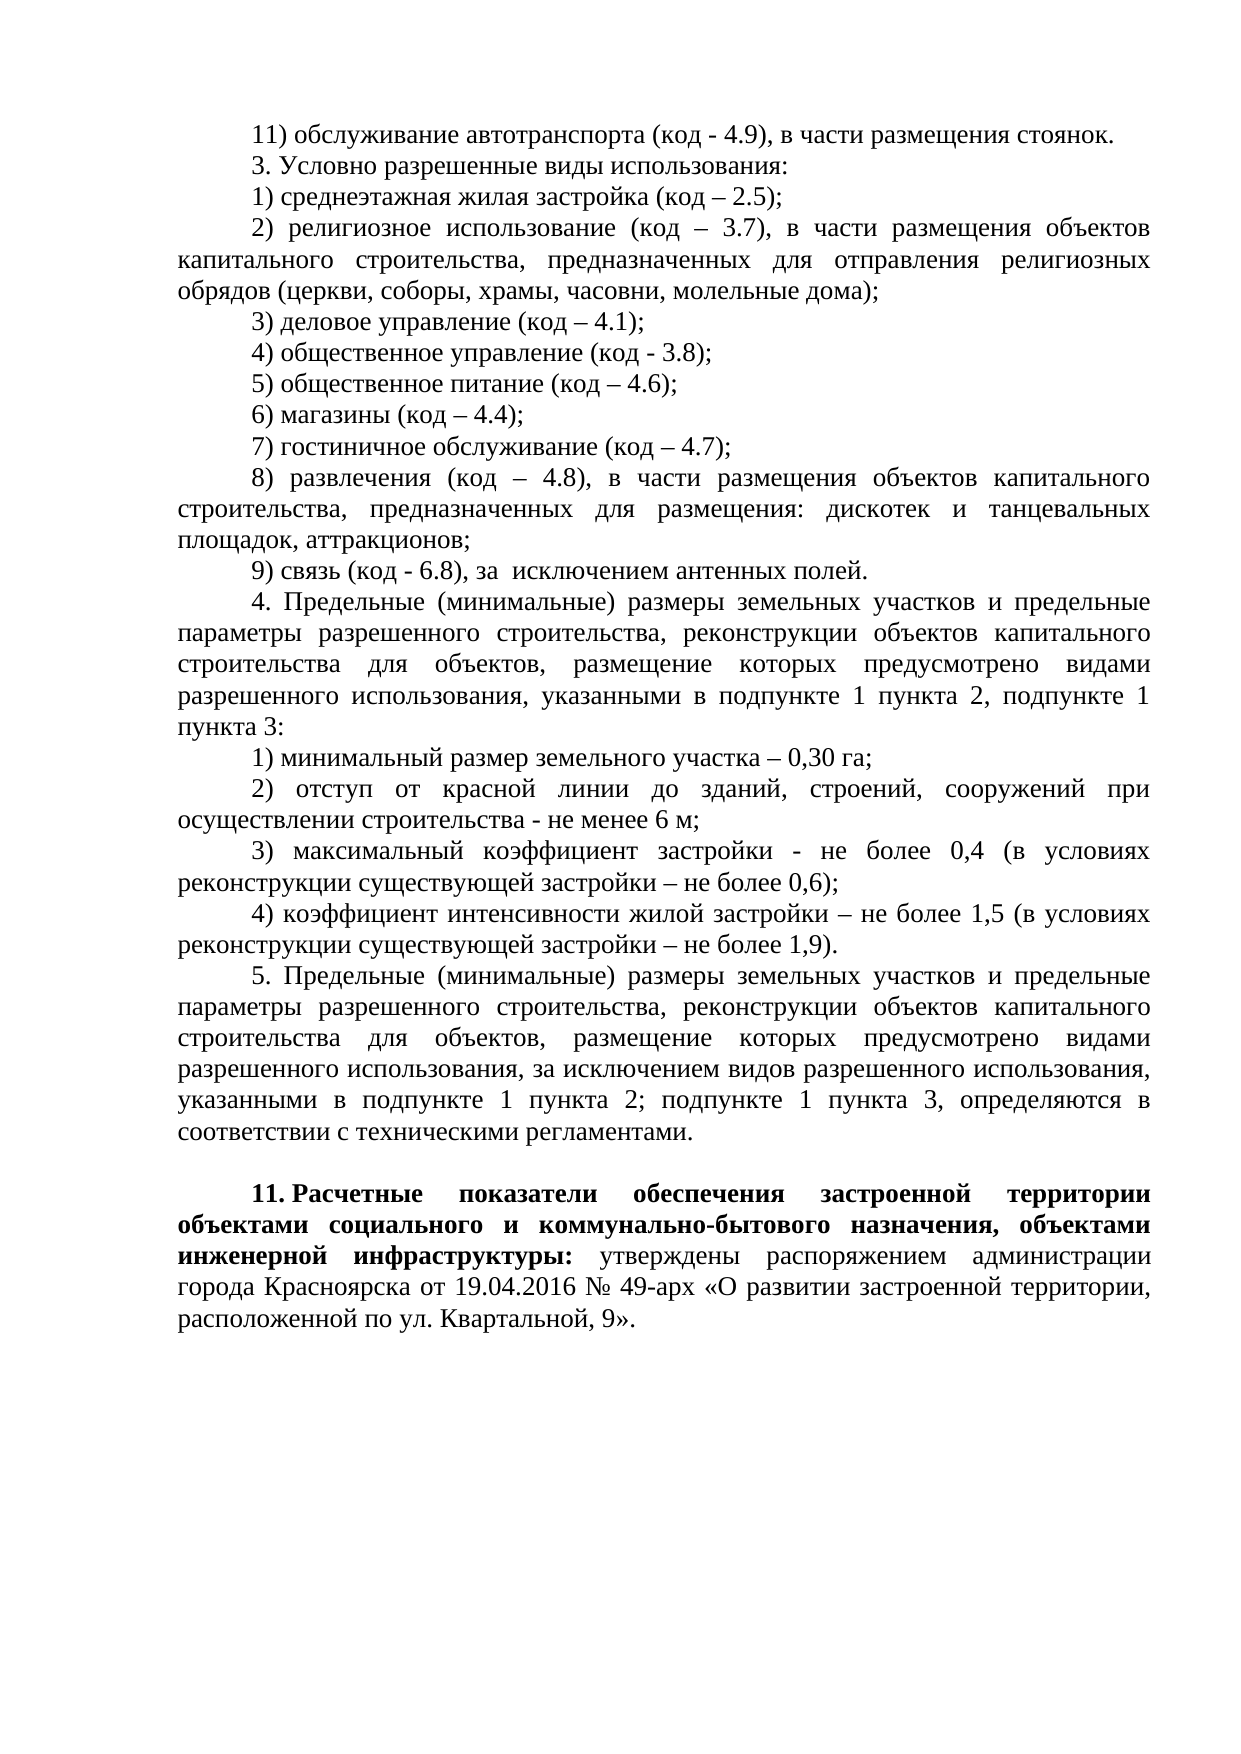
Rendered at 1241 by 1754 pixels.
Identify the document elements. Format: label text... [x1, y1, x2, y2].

text 3) максимальный коэффициент застройки - не более 0,4 (в условиях реконструкции существующей застройки – не более 0,6); [177, 834, 1152, 897]
text 5. Предельные (минимальные) размеры земельных участков и предельные параметры разрешенного строительства, реконструкции объектов капитального строительства для объектов, размещение которых предусмотрено видами разрешенного использования, за исключением видов разрешенного использования, указанными в подпункте 1 пункта 2; подпункте 1 пункта 3, определяются в соответствии с техническими регламентами. [177, 959, 1152, 1146]
text 4. Предельные (минимальные) размеры земельных участков и предельные параметры разрешенного строительства, реконструкции объектов капитального строительства для объектов, размещение которых предусмотрено видами разрешенного использования, указанными в подпункте 1 пункта 2, подпункте 1 пункта 3: [177, 585, 1152, 741]
text 5) общественное питание (код – 4.6); [177, 367, 1152, 398]
text 11. Расчетные показатели обеспечения застроенной территории объектами социального и коммунально-бытового назначения, объектами инженерной инфраструктуры: утверждены распоряжением администрации города Красноярска от 19.04.2016 № 49-арх «О развитии застроенной территории, расположенной по ул. Квартальной, 9». [177, 1177, 1152, 1333]
text 2) религиозное использование (код – 3.7), в части размещения объектов капитального строительства, предназначенных для отправления религиозных обрядов (церкви, соборы, храмы, часовни, молельные дома); [177, 212, 1152, 305]
text 7) гостиничное обслуживание (код – 4.7); [177, 429, 1152, 461]
text 4) коэффициент интенсивности жилой застройки – не более 1,5 (в условиях реконструкции существующей застройки – не более 1,9). [177, 897, 1152, 959]
text 2) отступ от красной линии до зданий, строений, сооружений при осуществлении строительства - не менее 6 м; [177, 772, 1152, 834]
text 8) развлечения (код – 4.8), в части размещения объектов капитального строительства, предназначенных для размещения: дискотек и танцевальных площадок, аттракционов; [177, 461, 1152, 554]
text 3) деловое управление (код – 4.1); [177, 305, 1152, 336]
text 11) обслуживание автотранспорта (код - 4.9), в части размещения стоянок. [177, 118, 1152, 149]
text 1) минимальный размер земельного участка – 0,30 га; [177, 741, 1152, 772]
text 4) общественное управление (код - 3.8); [177, 336, 1152, 367]
text 6) магазины (код – 4.4); [177, 398, 1152, 429]
text 3. Условно разрешенные виды использования: [177, 149, 1152, 180]
text 1) среднеэтажная жилая застройка (код – 2.5); [177, 180, 1152, 212]
text 9) связь (код - 6.8), за исключением антенных полей. [177, 554, 1152, 585]
